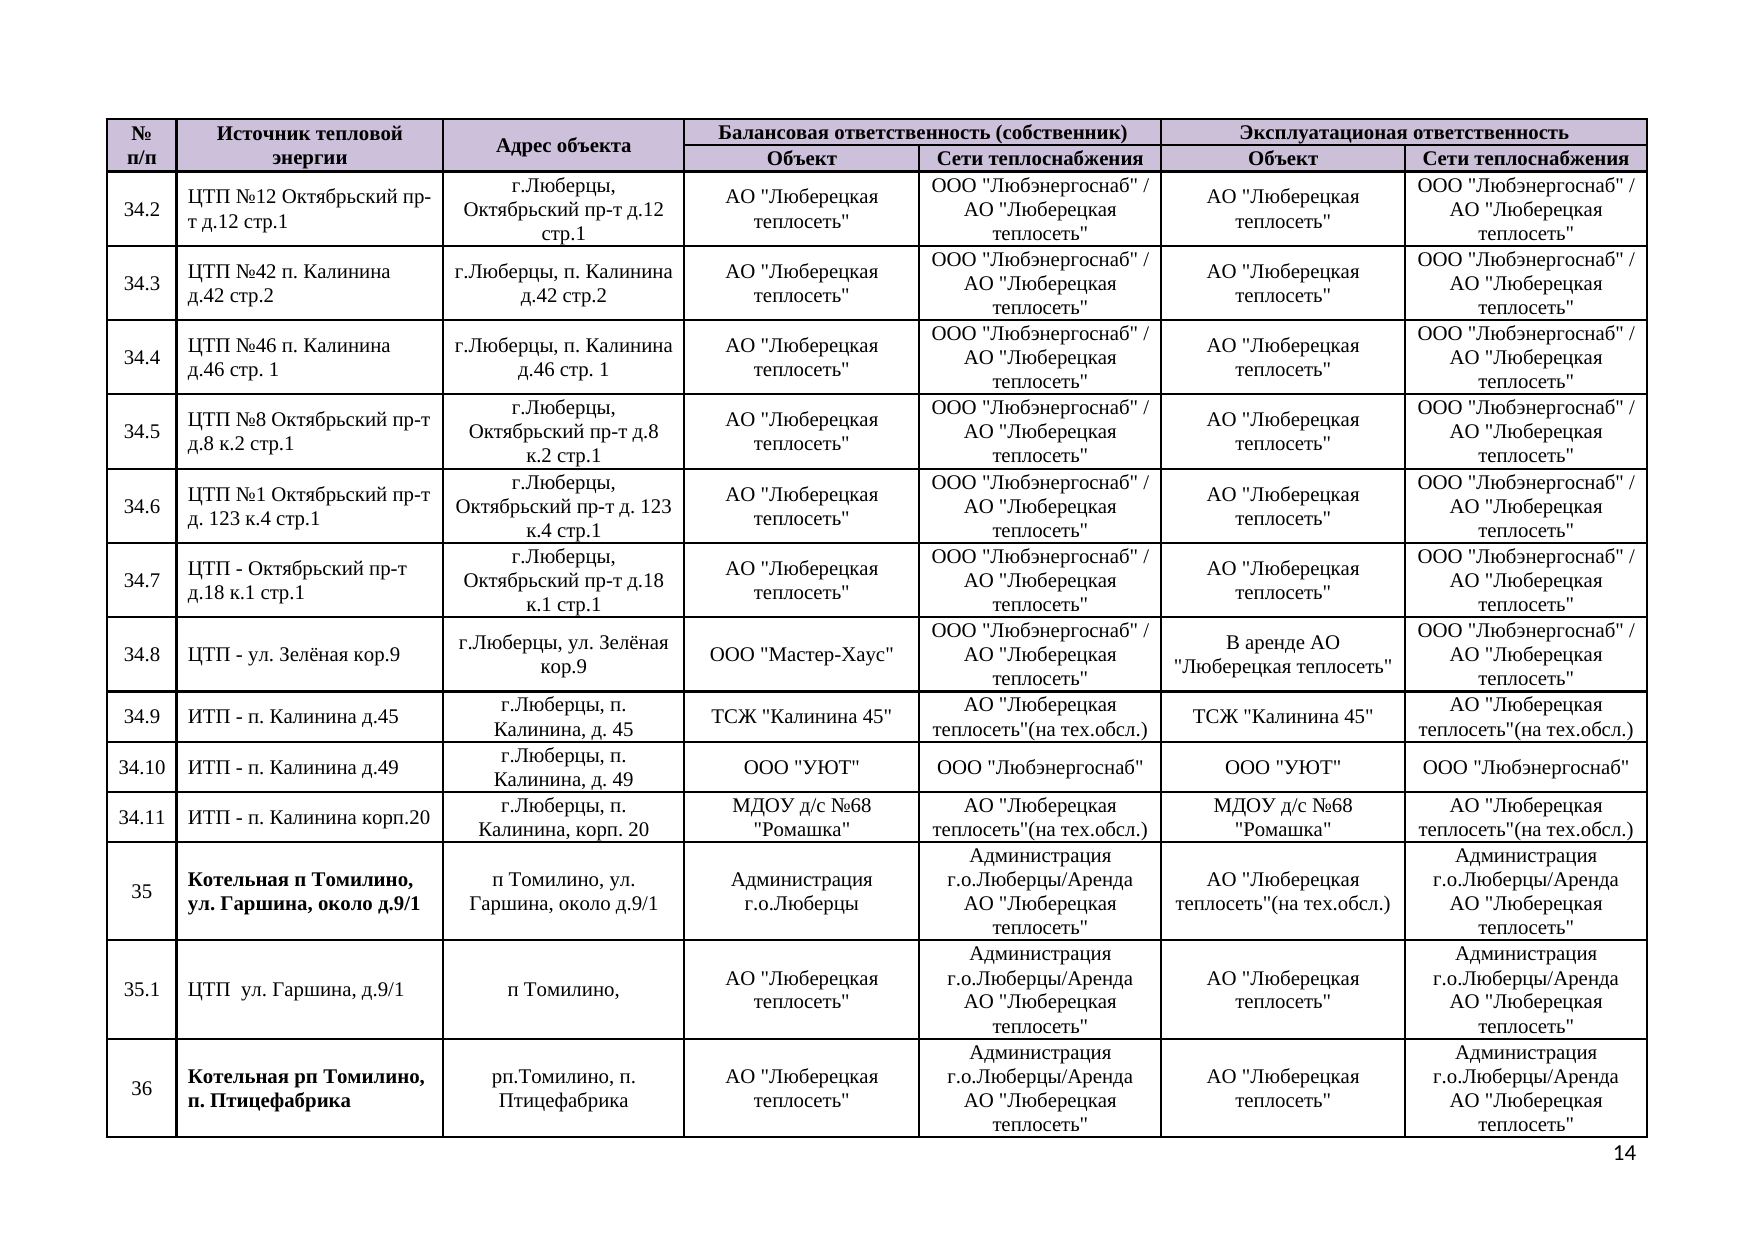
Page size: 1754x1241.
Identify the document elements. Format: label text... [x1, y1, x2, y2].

table_cell г.Люберцы, п. Калинина д.46 стр. 1 [444, 321, 683, 393]
table_cell Сети теплоснабжения [920, 146, 1160, 170]
table_cell г.Люберцы, Октябрьский пр-т д.12 стр.1 [444, 173, 683, 245]
table_cell АО "Люберецкая теплосеть" [1162, 1040, 1404, 1136]
table_cell АО "Люберецкая теплосеть" [1162, 321, 1404, 393]
table_cell г.Люберцы, п. Калинина д.42 стр.2 [444, 247, 683, 319]
table_cell АО "Люберецкая теплосеть"(на тех.обсл.) [1406, 793, 1646, 841]
table_cell ООО "Мастер-Хаус" [685, 618, 918, 690]
table_cell ООО "Любэнергоснаб" / АО "Люберецкая теплосеть" [1406, 470, 1646, 542]
table_cell ООО "УЮТ" [685, 743, 918, 791]
table_cell г.Люберцы, ул. Зелёная кор.9 [444, 618, 683, 690]
table_cell ЦТП ул. Гаршина, д.9/1 [178, 941, 442, 1038]
table_cell г.Люберцы, Октябрьский пр-т д.18 к.1 стр.1 [444, 544, 683, 616]
table_cell АО "Люберецкая теплосеть" [685, 470, 918, 542]
table_cell г.Люберцы, Октябрьский пр-т д. 123 к.4 стр.1 [444, 470, 683, 542]
table_cell ООО "Любэнергоснаб" [1406, 743, 1646, 791]
table_cell 36 [108, 1040, 175, 1136]
table_cell АО "Люберецкая теплосеть"(на тех.обсл.) [1406, 693, 1646, 741]
table_cell 34.6 [108, 470, 175, 542]
table_cell 34.2 [108, 173, 175, 245]
table_cell АО "Люберецкая теплосеть" [685, 173, 918, 245]
table_cell г.Люберцы, п. Калинина, корп. 20 [444, 793, 683, 841]
table_cell АО "Люберецкая теплосеть" [1162, 544, 1404, 616]
table_cell В аренде АО "Люберецкая теплосеть" [1162, 618, 1404, 690]
table_cell АО "Люберецкая теплосеть"(на тех.обсл.) [920, 793, 1160, 841]
table_cell МДОУ д/с №68 "Ромашка" [1162, 793, 1404, 841]
table_cell 34.8 [108, 618, 175, 690]
table_cell ООО "Любэнергоснаб" / АО "Люберецкая теплосеть" [920, 321, 1160, 393]
table_cell ЦТП №12 Октябрьский пр-т д.12 стр.1 [178, 173, 442, 245]
table_cell ООО "Любэнергоснаб" / АО "Люберецкая теплосеть" [920, 173, 1160, 245]
table_cell ООО "Любэнергоснаб" [920, 743, 1160, 791]
table_cell МДОУ д/с №68 "Ромашка" [685, 793, 918, 841]
table_cell ООО "Любэнергоснаб" / АО "Люберецкая теплосеть" [920, 618, 1160, 690]
table_cell 34.10 [108, 743, 175, 791]
table_cell 35 [108, 843, 175, 939]
table_cell Объект [1162, 146, 1404, 170]
table_cell Котельная п Томилино, ул. Гаршина, около д.9/1 [178, 843, 442, 939]
table_cell ООО "Любэнергоснаб" / АО "Люберецкая теплосеть" [1406, 395, 1646, 467]
table_cell г.Люберцы, п. Калинина, д. 49 [444, 743, 683, 791]
table_cell 34.4 [108, 321, 175, 393]
table_cell АО "Люберецкая теплосеть" [685, 395, 918, 467]
table_cell 34.3 [108, 247, 175, 319]
table_cell ЦТП №46 п. Калинина д.46 стр. 1 [178, 321, 442, 393]
table_cell 34.9 [108, 693, 175, 741]
table_cell АО "Люберецкая теплосеть" [685, 1040, 918, 1136]
table_cell Котельная рп Томилино, п. Птицефабрика [178, 1040, 442, 1136]
table_cell ООО "Любэнергоснаб" / АО "Люберецкая теплосеть" [1406, 618, 1646, 690]
table_cell АО "Люберецкая теплосеть" [685, 321, 918, 393]
table_cell рп.Томилино, п. Птицефабрика [444, 1040, 683, 1136]
table_cell ООО "Любэнергоснаб" / АО "Люберецкая теплосеть" [920, 470, 1160, 542]
table_cell 34.7 [108, 544, 175, 616]
table_cell АО "Люберецкая теплосеть" [685, 544, 918, 616]
table_cell Сети теплоснабжения [1406, 146, 1646, 170]
table_header Адрес объекта [444, 120, 683, 170]
table_header № п/п [108, 120, 175, 170]
table_cell ООО "Любэнергоснаб" / АО "Люберецкая теплосеть" [1406, 544, 1646, 616]
table_cell ТСЖ "Калинина 45" [685, 693, 918, 741]
table_cell ООО "Любэнергоснаб" / АО "Люберецкая теплосеть" [920, 544, 1160, 616]
table_cell г.Люберцы, Октябрьский пр-т д.8 к.2 стр.1 [444, 395, 683, 467]
table_cell ЦТП №8 Октябрьский пр-т д.8 к.2 стр.1 [178, 395, 442, 467]
table_cell Администрация г.о.Люберцы/Аренда АО "Люберецкая теплосеть" [1406, 941, 1646, 1038]
table_cell АО "Люберецкая теплосеть" [1162, 941, 1404, 1038]
table_cell ООО "Любэнергоснаб" / АО "Люберецкая теплосеть" [1406, 247, 1646, 319]
table_cell ТСЖ "Калинина 45" [1162, 693, 1404, 741]
table_cell п Томилино, [444, 941, 683, 1038]
table_cell АО "Люберецкая теплосеть" [1162, 395, 1404, 467]
table_cell ЦТП - ул. Зелёная кор.9 [178, 618, 442, 690]
table_cell ООО "УЮТ" [1162, 743, 1404, 791]
table_cell Администрация г.о.Люберцы/Аренда АО "Люберецкая теплосеть" [920, 1040, 1160, 1136]
table_cell АО "Люберецкая теплосеть"(на тех.обсл.) [1162, 843, 1404, 939]
table_cell ООО "Любэнергоснаб" / АО "Люберецкая теплосеть" [1406, 321, 1646, 393]
table_cell Администрация г.о.Люберцы [685, 843, 918, 939]
table_cell 34.5 [108, 395, 175, 467]
table_cell ООО "Любэнергоснаб" / АО "Люберецкая теплосеть" [920, 395, 1160, 467]
table_cell ЦТП №42 п. Калинина д.42 стр.2 [178, 247, 442, 319]
table_cell Администрация г.о.Люберцы/Аренда АО "Люберецкая теплосеть" [920, 941, 1160, 1038]
table_cell 35.1 [108, 941, 175, 1038]
table_cell Администрация г.о.Люберцы/Аренда АО "Люберецкая теплосеть" [920, 843, 1160, 939]
table_cell Объект [685, 146, 918, 170]
table_cell АО "Люберецкая теплосеть" [685, 247, 918, 319]
table_cell ООО "Любэнергоснаб" / АО "Люберецкая теплосеть" [1406, 173, 1646, 245]
table_cell 34.11 [108, 793, 175, 841]
table_cell АО "Люберецкая теплосеть" [1162, 470, 1404, 542]
table_cell ИТП - п. Калинина д.49 [178, 743, 442, 791]
table_header Источник тепловой энергии [178, 120, 442, 170]
table_cell ООО "Любэнергоснаб" / АО "Люберецкая теплосеть" [920, 247, 1160, 319]
table_cell ИТП - п. Калинина д.45 [178, 693, 442, 741]
table_header Эксплуатационая ответственность [1162, 120, 1646, 144]
table_cell г.Люберцы, п. Калинина, д. 45 [444, 693, 683, 741]
table_cell Администрация г.о.Люберцы/Аренда АО "Люберецкая теплосеть" [1406, 1040, 1646, 1136]
table_cell ЦТП №1 Октябрьский пр-т д. 123 к.4 стр.1 [178, 470, 442, 542]
table_cell п Томилино, ул. Гаршина, около д.9/1 [444, 843, 683, 939]
table_cell АО "Люберецкая теплосеть" [1162, 173, 1404, 245]
table_cell АО "Люберецкая теплосеть"(на тех.обсл.) [920, 693, 1160, 741]
table_cell АО "Люберецкая теплосеть" [685, 941, 918, 1038]
table_header Балансовая ответственность (собственник) [685, 120, 1160, 144]
table_cell ИТП - п. Калинина корп.20 [178, 793, 442, 841]
table_cell ЦТП - Октябрьский пр-т д.18 к.1 стр.1 [178, 544, 442, 616]
table_cell Администрация г.о.Люберцы/Аренда АО "Люберецкая теплосеть" [1406, 843, 1646, 939]
table_cell АО "Люберецкая теплосеть" [1162, 247, 1404, 319]
